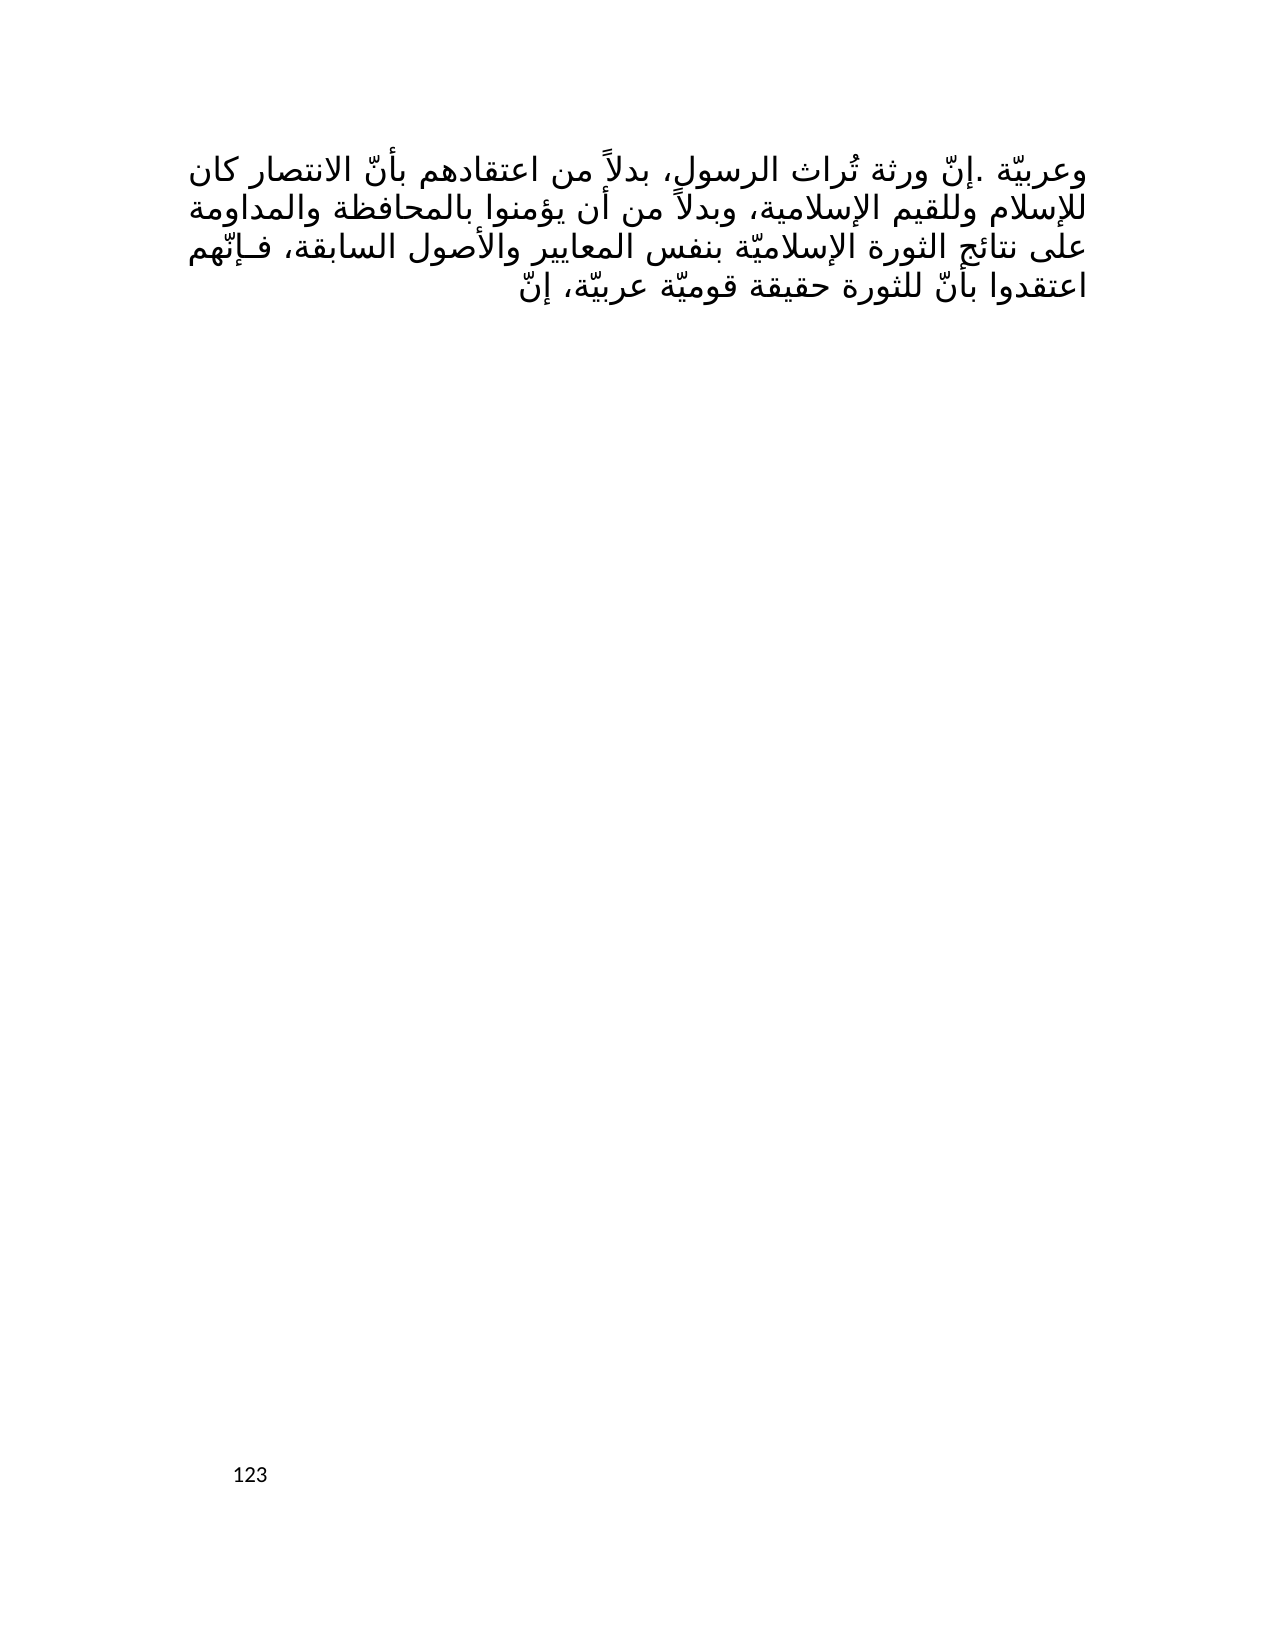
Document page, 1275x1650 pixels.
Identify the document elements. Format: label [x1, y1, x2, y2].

text [187, 150, 1087, 305]
